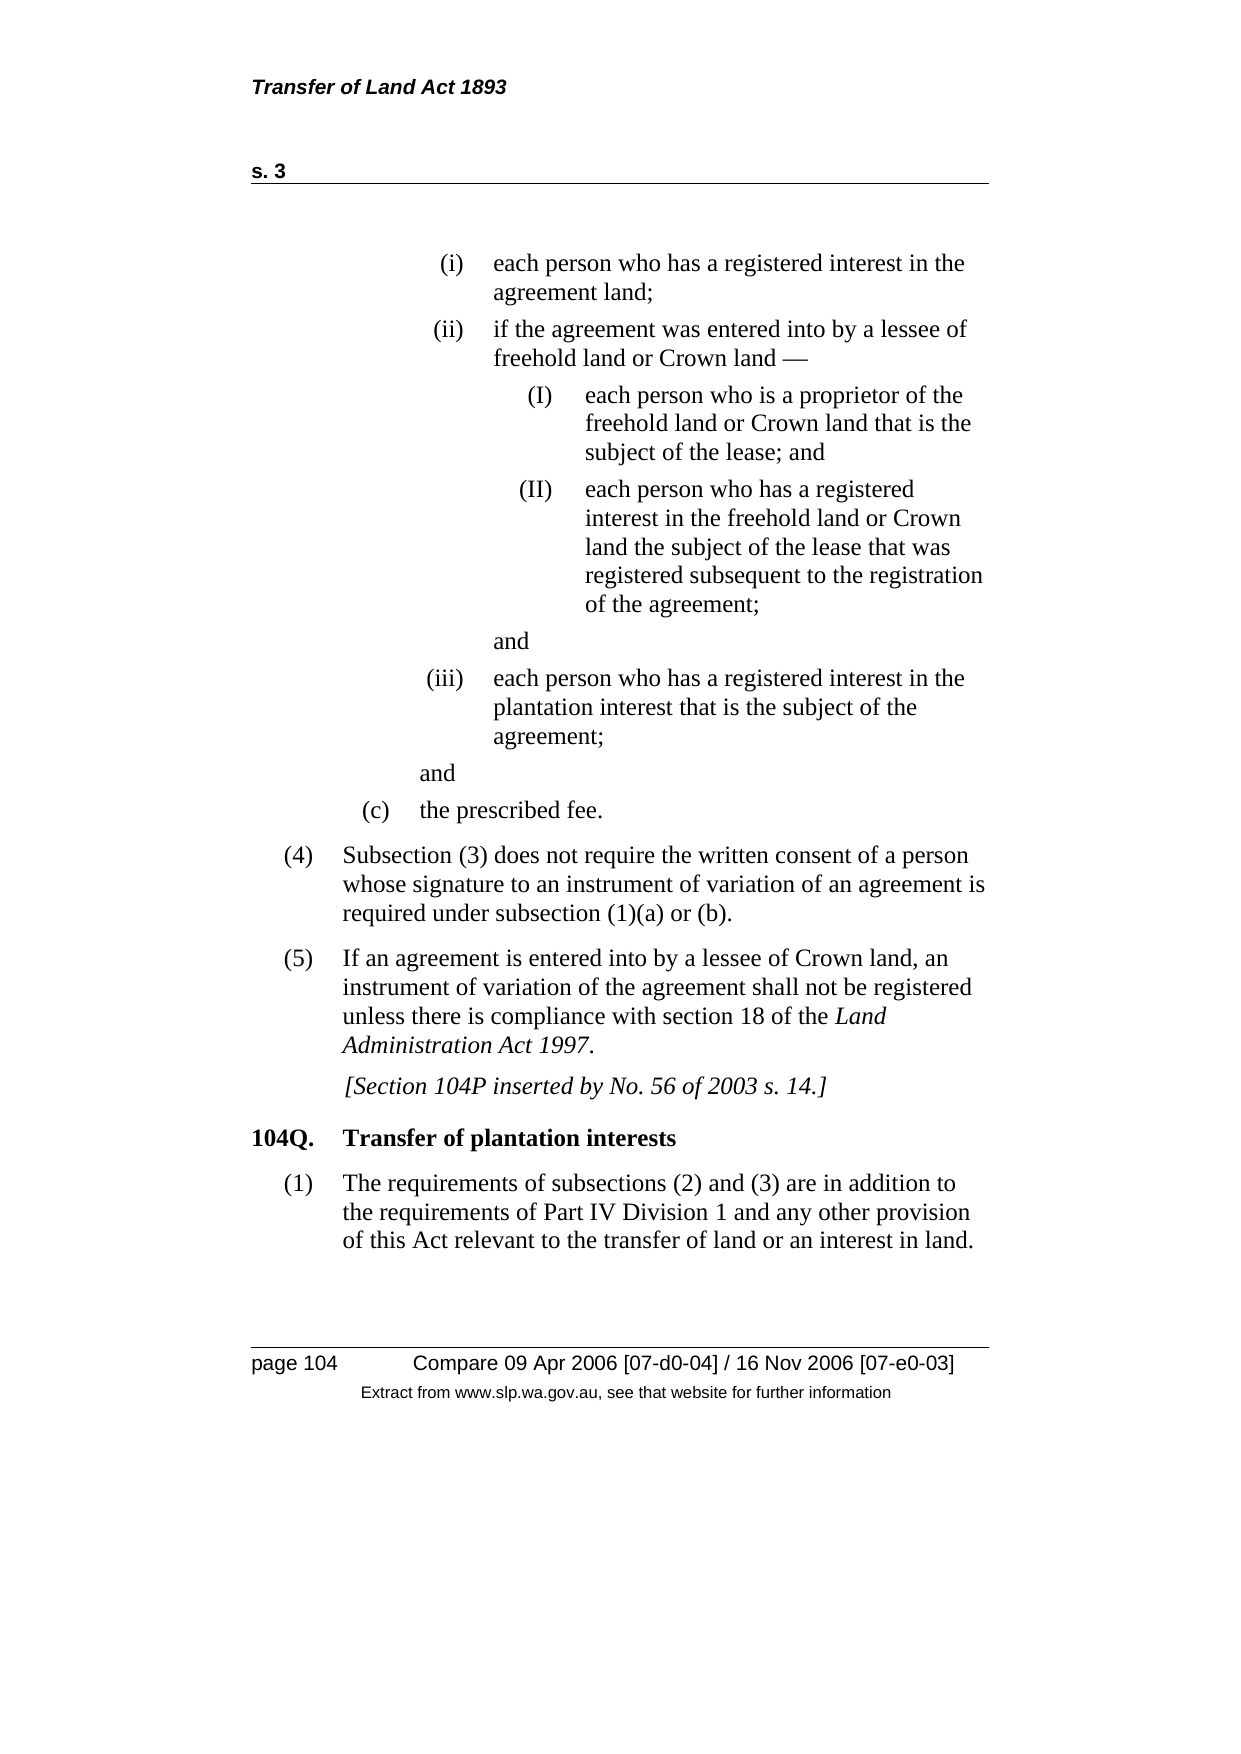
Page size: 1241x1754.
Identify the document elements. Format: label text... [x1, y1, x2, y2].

text (I) each person who is a proprietor of the freehold land or Crown land that is the subject of the lease; and [251, 380, 989, 466]
text (4) Subsection (3) does not require the written consent of a person whose signature to an instrument of variation of an agreement is required under subsection (1)(a) or (b). [251, 841, 989, 927]
text (c) the prescribed fee. [251, 795, 989, 824]
subtitle 104Q. Transfer of plantation interests [251, 1123, 989, 1151]
text and [251, 626, 989, 655]
text (1) The requirements of subsections (2) and (3) are in addition to the requirements of Part IV Division 1 and any other provision of this Act relevant to the transfer of land or an interest in land. [251, 1168, 989, 1254]
text (II) each person who has a registered interest in the freehold land or Crown land the subject of the lease that was registered subsequent to the registration of the agreement; [251, 474, 989, 618]
text (5) If an agreement is entered into by a lessee of Crown land, an instrument of variation of the agreement shall not be registered unless there is compliance with section 18 of the Land Administration Act 1997. [251, 943, 989, 1058]
text (ii) if the agreement was entered into by a lessee of freehold land or Crown land — [251, 314, 989, 371]
text (iii) each person who has a registered interest in the plantation interest that is the subject of the agreement; [251, 663, 989, 750]
text [Section 104P inserted by No. 56 of 2003 s. 14.] [251, 1071, 989, 1100]
text and [251, 758, 989, 787]
text (i) each person who has a registered interest in the agreement land; [251, 248, 989, 306]
